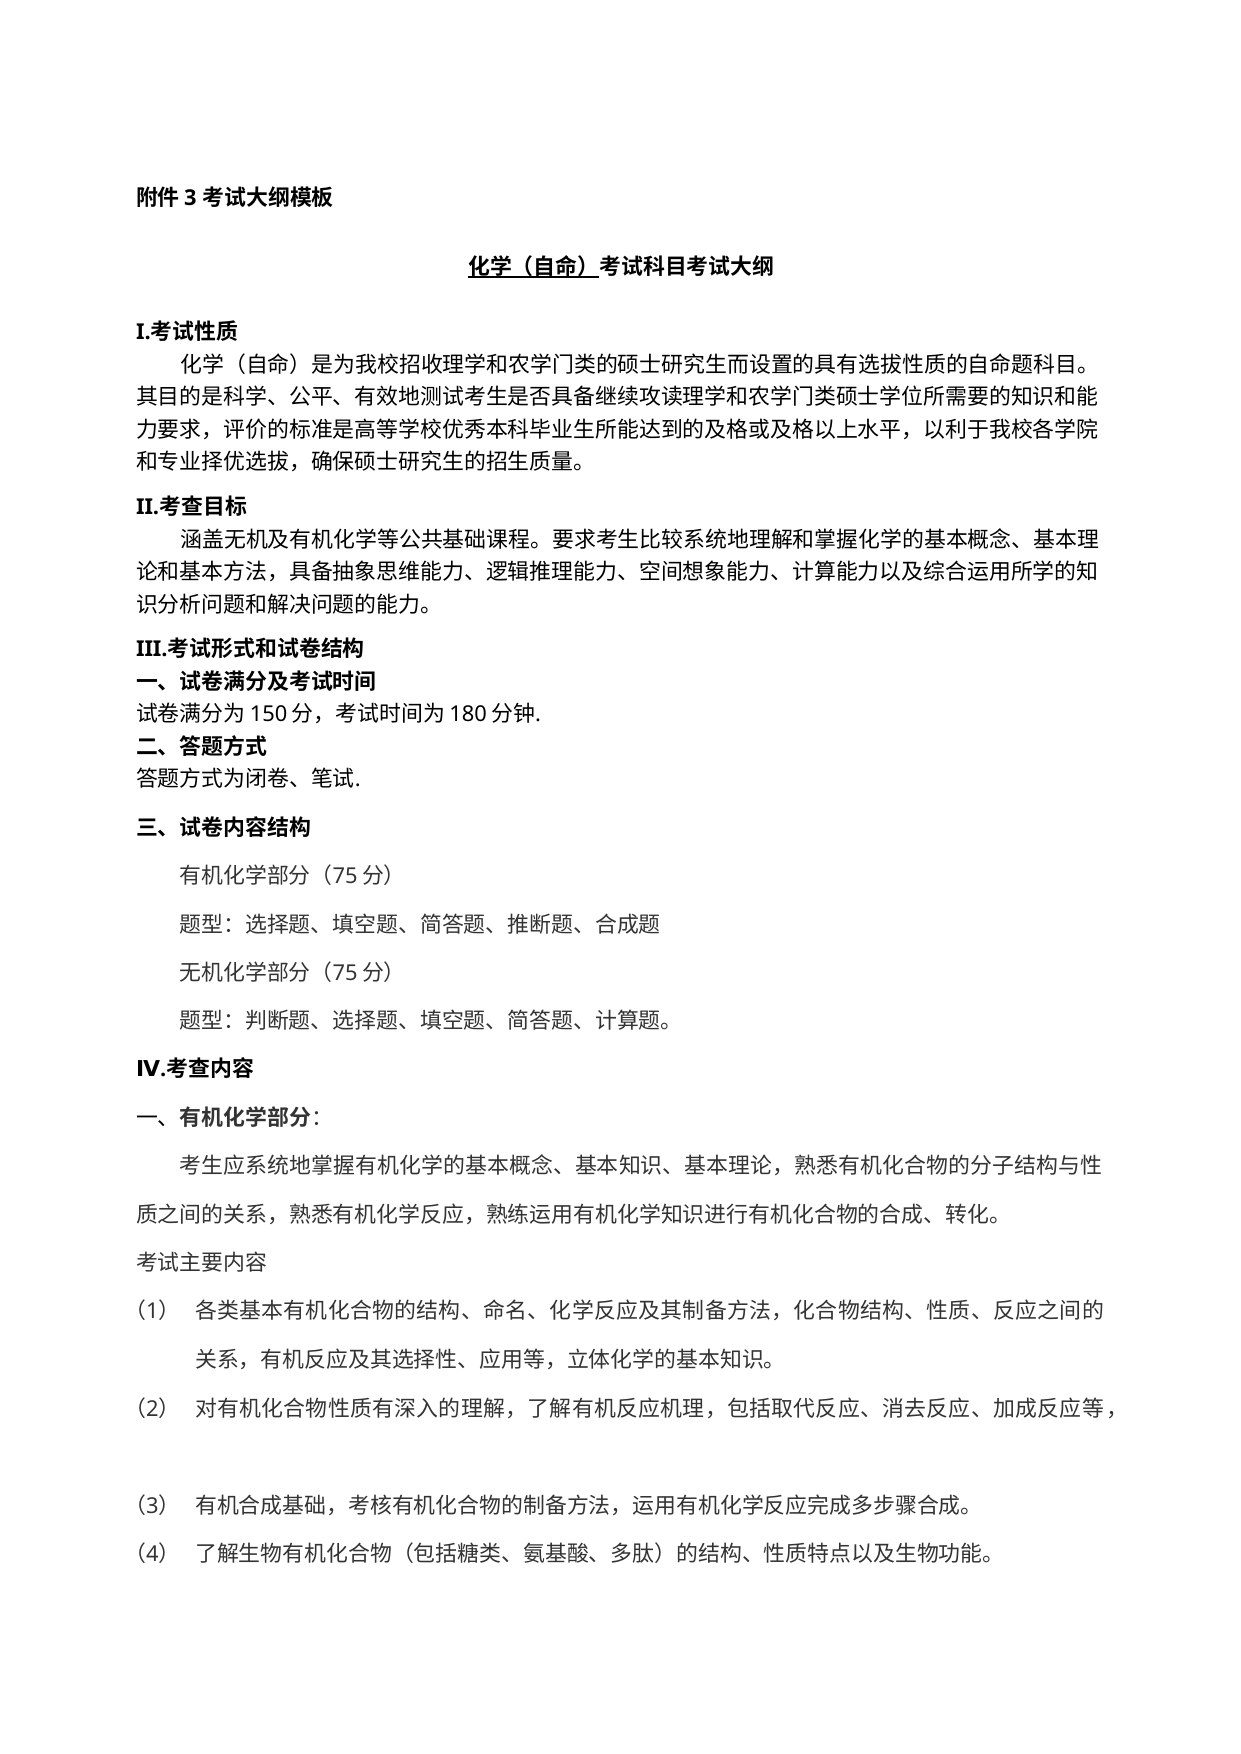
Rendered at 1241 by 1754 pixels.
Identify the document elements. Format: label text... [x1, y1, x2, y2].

list 各类基本有机化合物的结构、命名、化学反应及其制备方法，化合物结构、性质、反应之间的关系，有机反应及其选择性、应用等，立体化学的基本知识。 [180, 1293, 1106, 1374]
text 涵盖无机及有机化学等公共基础课程。要求考生比较系统地理解和掌握化学的基本概念、基本理论和基本方法，具备抽象思维能力、逻辑推理能力、空间想象能力、计算能力以及综合运用所学的知识分析问题和解决问题的能力。 [136, 521, 1106, 619]
text 附件3 考试大纲模板 [136, 162, 1106, 216]
text 化学（自命）是为我校招收理学和农学门类的硕士研究生而设置的具有选拔性质的自命题科目。其目的是科学、公平、有效地测试考生是否具备继续攻读理学和农学门类硕士学位所需要的知识和能力要求，评价的标准是高等学校优秀本科毕业生所能达到的及格或及格以上水平，以利于我校各学院和专业择优选拔，确保硕士研究生的招生质量。 [136, 346, 1106, 476]
text 考生应系统地掌握有机化学的基本概念、基本知识、基本理论，熟悉有机化合物的分子结构与性质之间的关系，熟悉有机化学反应，熟练运用有机化学知识进行有机化合物的合成、转化。 [136, 1148, 1106, 1229]
text 答题方式为闭卷、笔试. [136, 761, 1106, 794]
text I.考试性质 [136, 314, 1106, 346]
text 一、有机化学部分： [136, 1099, 1106, 1132]
text 试卷满分为150分，考试时间为180分钟. [136, 696, 1106, 729]
text II.考查目标 [136, 489, 1106, 521]
text 题型：判断题、选择题、填空题、简答题、计算题。 [136, 1003, 1106, 1035]
text 无机化学部分（75分） [136, 954, 1106, 987]
text 二、答题方式 [136, 729, 1106, 761]
text 考试主要内容 [136, 1245, 1106, 1277]
list 对有机化合物性质有深入的理解，了解有机反应机理，包括取代反应、消去反应、加成反应等， [180, 1390, 1106, 1472]
text 一、试卷满分及考试时间 [136, 664, 1106, 696]
text 三、试卷内容结构 [136, 809, 1106, 842]
text 题型：选择题、填空题、简答题、推断题、合成题 [136, 906, 1106, 939]
text Ⅳ.考查内容 [136, 1051, 1106, 1084]
subtitle 化学（自命）考试科目考试大纲 [136, 249, 1106, 281]
list 有机合成基础，考核有机化合物的制备方法，运用有机化学反应完成多步骤合成。 [180, 1487, 1106, 1520]
text 有机化学部分（75分） [136, 858, 1106, 890]
text III.考试形式和试卷结构 [136, 631, 1106, 664]
list 了解生物有机化合物（包括糖类、氨基酸、多肽）的结构、性质特点以及生物功能。 [180, 1536, 1106, 1568]
